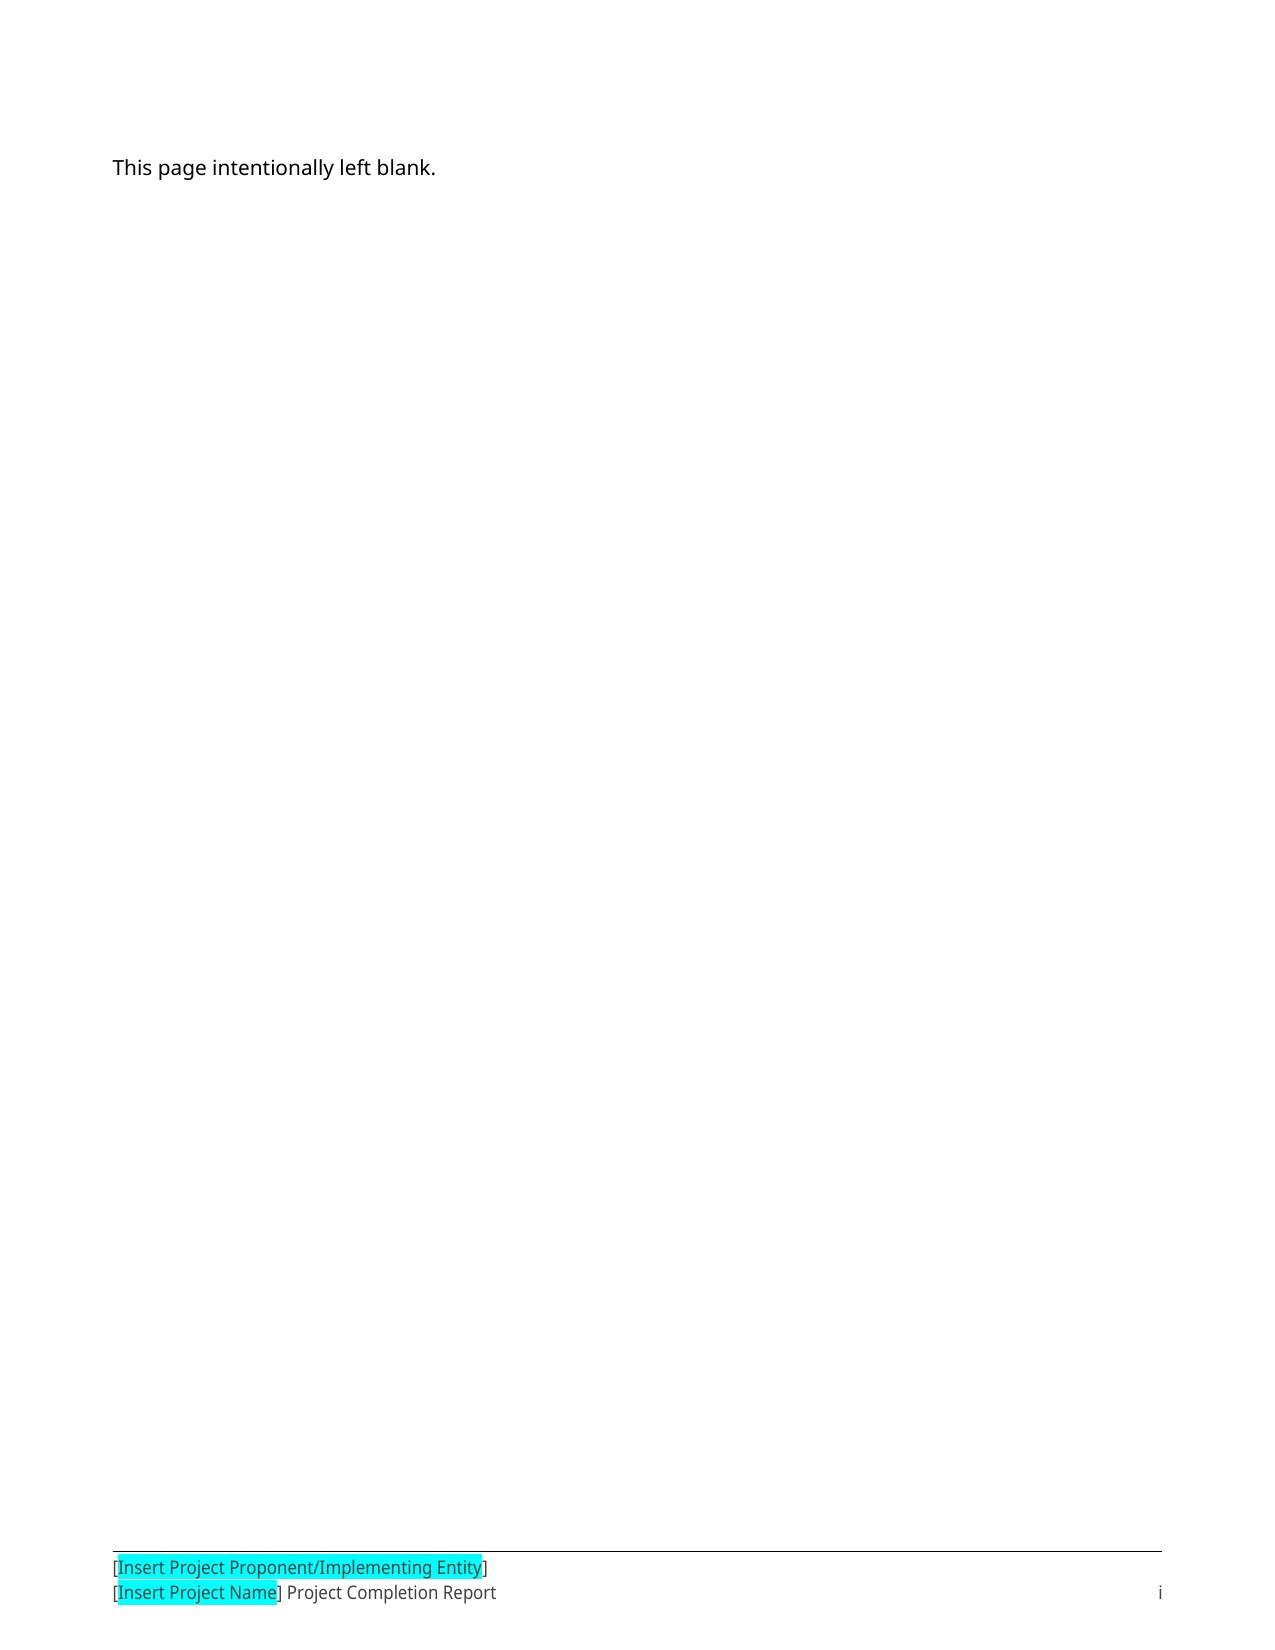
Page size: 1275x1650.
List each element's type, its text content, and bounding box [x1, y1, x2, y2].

text This page intentionally left blank. [112, 153, 1162, 182]
